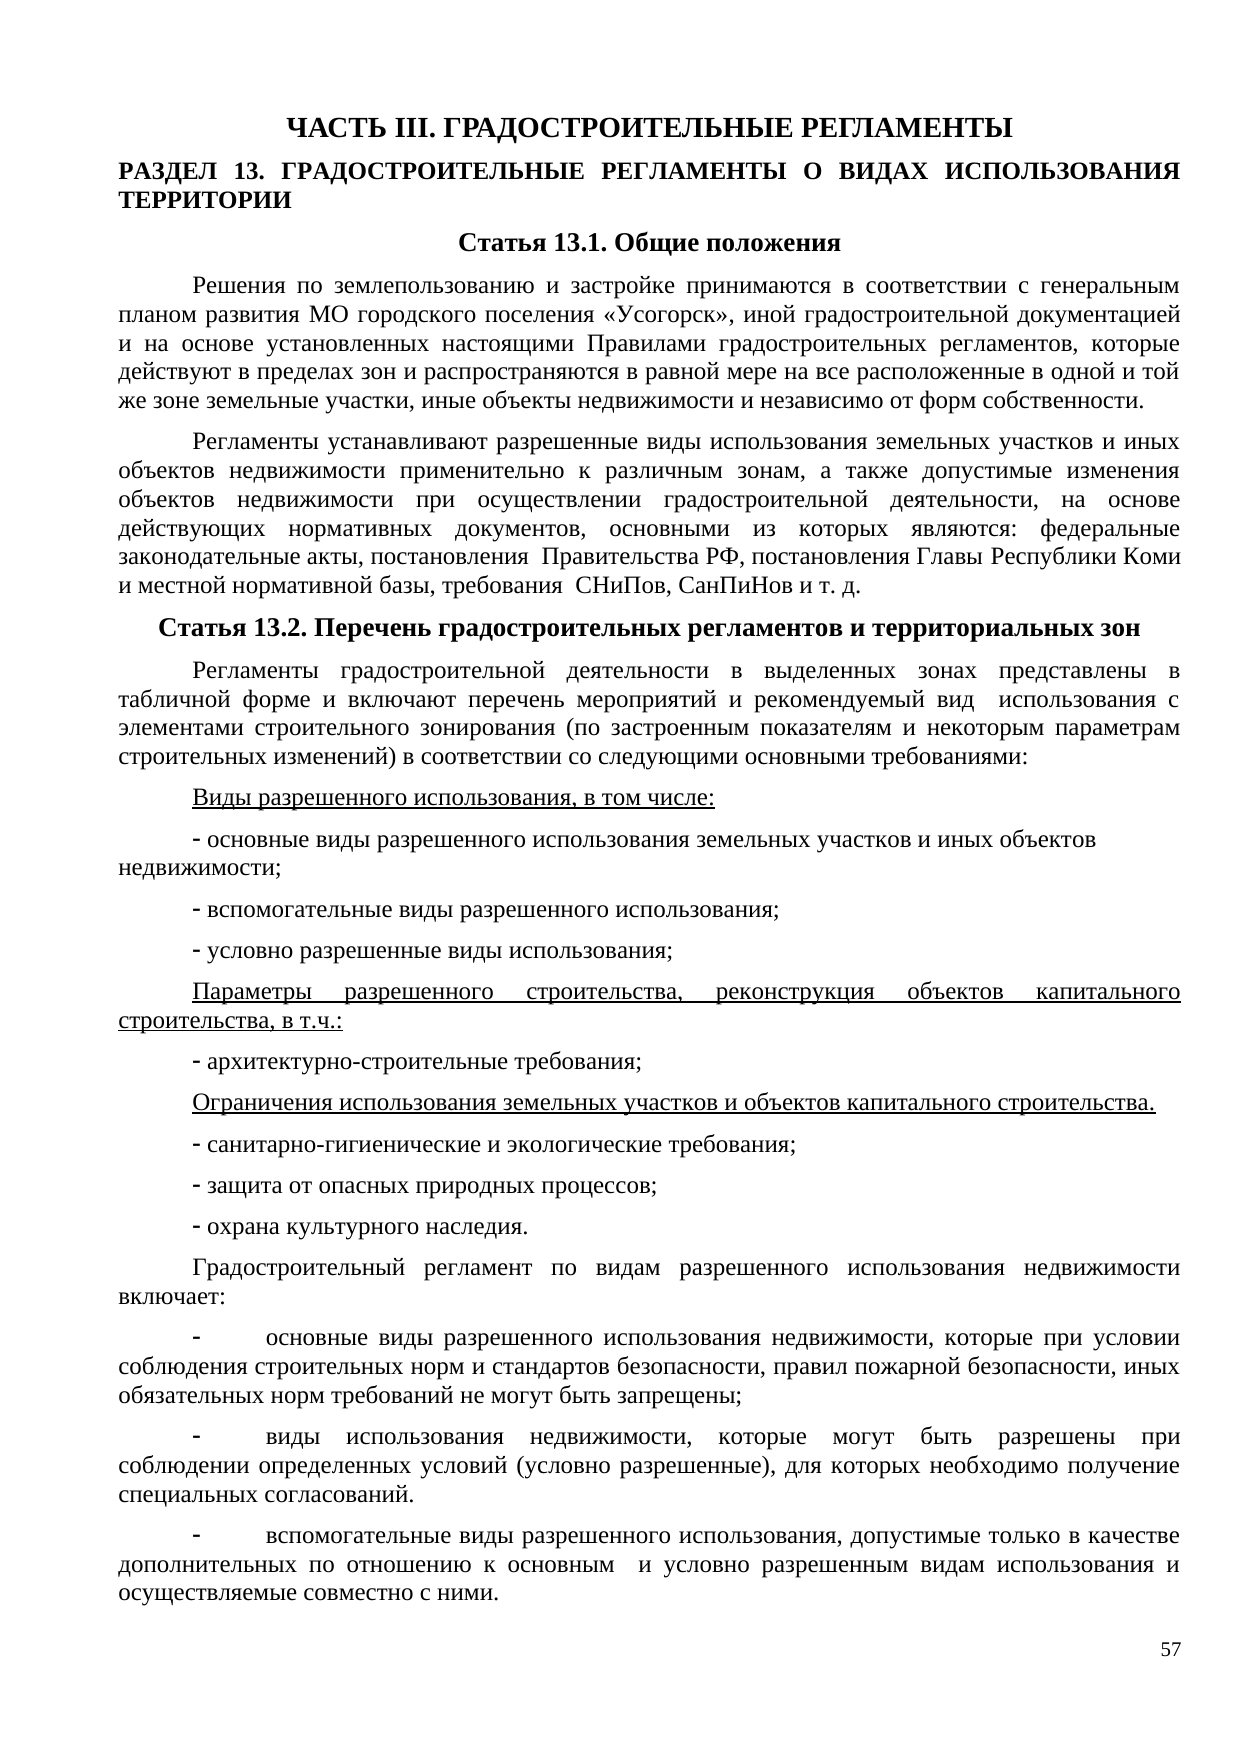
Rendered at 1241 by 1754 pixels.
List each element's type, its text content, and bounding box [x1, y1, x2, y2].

list охрана культурного наследия. [118, 1211, 1181, 1240]
list архитектурно-строительные требования; [118, 1046, 1181, 1075]
list виды использования недвижимости, которые могут быть разрешены при соблюдении определенных условий (условно разрешенные), для которых необходимо получение специальных согласований. [118, 1421, 1181, 1507]
text Градостроительный регламент по видам разрешенного использования недвижимости включает: [118, 1252, 1181, 1310]
text Виды разрешенного использования, в том числе: [118, 782, 1181, 811]
text Статья 13.2. Перечень градостроительных регламентов и территориальных зон [118, 611, 1181, 642]
text Статья 13.1. Общие положения [118, 226, 1181, 258]
text Решения по землепользованию и застройке принимаются в соответствии с генеральным планом развития МО городского поселения «Усогорск», иной градостроительной документацией и на основе установленных настоящими Правилами градостроительных регламентов, которые действуют в пределах зон и распространяются в равной мере на все расположенные в одной и той же зоне земельные участки, иные объекты недвижимости и независимо от форм собственности. [118, 270, 1181, 414]
text Часть III. Градостроительные регламенты [118, 110, 1181, 144]
list вспомогательные виды разрешенного использования; [118, 894, 1181, 922]
list условно разрешенные виды использования; [118, 935, 1181, 964]
list вспомогательные виды разрешенного использования, допустимые только в качестве дополнительных по отношению к основным и условно разрешенным видам использования и осуществляемые совместно с ними. [118, 1520, 1181, 1606]
text Ограничения использования земельных участков и объектов капитального строительства. [118, 1087, 1181, 1116]
list основные виды разрешенного использования земельных участков и иных объектов недвижимости; [118, 824, 1181, 881]
list основные виды разрешенного использования недвижимости, которые при условии соблюдения строительных норм и стандартов безопасности, правил пожарной безопасности, иных обязательных норм требований не могут быть запрещены; [118, 1322, 1181, 1409]
list санитарно-гигиенические и экологические требования; [118, 1129, 1181, 1157]
text Параметры разрешенного строительства, реконструкция объектов капитального строительства, в т.ч.: [118, 976, 1181, 1034]
list защита от опасных природных процессов; [118, 1170, 1181, 1199]
text Регламенты устанавливают разрешенные виды использования земельных участков и иных объектов недвижимости применительно к различным зонам, а также допустимые изменения объектов недвижимости при осуществлении градостроительной деятельности, на основе действующих нормативных документов, основными из которых являются: федеральные законодательные акты, постановления Правительства РФ, постановления Главы Республики Коми и местной нормативной базы, требования СНиПов, СанПиНов и т. д. [118, 426, 1181, 599]
text Регламенты градостроительной деятельности в выделенных зонах представлены в табличной форме и включают перечень мероприятий и рекомендуемый вид использования с элементами строительного зонирования (по застроенным показателям и некоторым параметрам строительных изменений) в соответствии со следующими основными требованиями: [118, 655, 1181, 770]
text РАЗДЕЛ 13. ГРАДОСТРОИТЕЛЬНЫЕ РЕГЛАМЕНТЫ О ВИДАХ ИСПОЛЬЗОВАНИЯ ТЕРРИТОРИИ [118, 156, 1181, 214]
